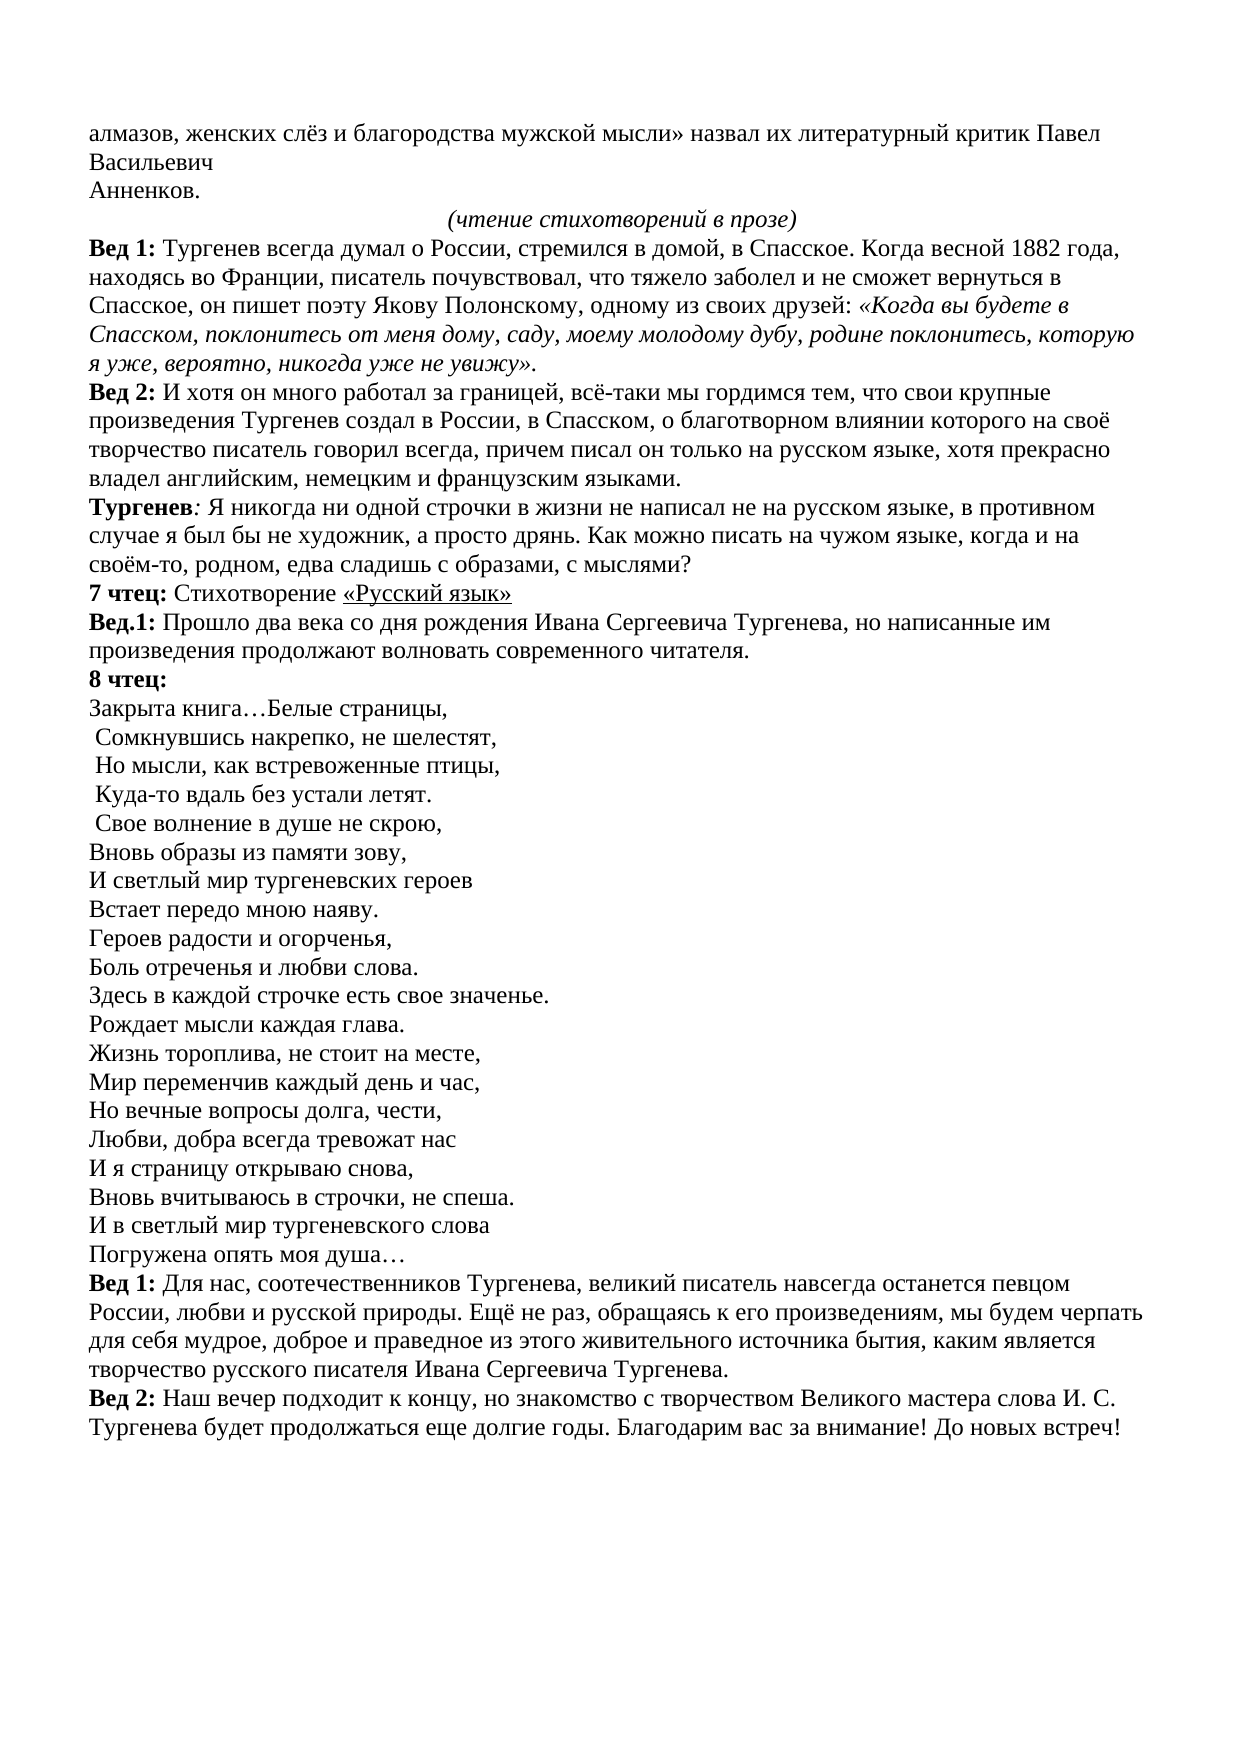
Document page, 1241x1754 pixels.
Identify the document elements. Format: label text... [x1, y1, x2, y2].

text Вед 1: Для нас, соотечественников Тургенева, великий писатель навсегда останется певцом России, любви и русской природы. Ещё не раз, обращаясь к его произведениям, мы будем черпать для себя мудрое, доброе и праведное из этого живительного источника бытия, каким является творчество русского писателя Ивана Сергеевича Тургенева. [88, 1268, 1152, 1383]
text Вед 2: Наш вечер подходит к концу, но знакомство с творчеством Великого мастера слова И. С. Тургенева будет продолжаться еще долгие годы. Благодарим вас за внимание! До новых встреч! [88, 1383, 1152, 1441]
text Сомкнувшись накрепко, не шелестят, [88, 722, 1152, 751]
text Боль отреченья и любви слова. [88, 952, 1152, 981]
text Вед.1: Прошло два века со дня рождения Ивана Сергеевича Тургенева, но написанные им произведения продолжают волновать современного читателя. [88, 607, 1152, 664]
text Анненков. [88, 176, 1152, 204]
text Жизнь тороплива, не стоит на месте, [88, 1038, 1152, 1067]
text Вед 1: Тургенев всегда думал о России, стремился в домой, в Спасское. Когда весной 1882 года, находясь во Франции, писатель почувствовал, что тяжело заболел и не сможет вернуться в Спасское, он пишет поэту Якову Полонскому, одному из своих друзей: «Когда вы будете в Спасском, поклонитесь от меня дому, саду, моему молодому дубу, родине поклонитесь, которую я уже, вероятно, никогда уже не увижу». [88, 233, 1152, 377]
text И в светлый мир тургеневского слова [88, 1211, 1152, 1239]
text Тургенев: Я никогда ни одной строчки в жизни не написал не на русском языке, в противном случае я был бы не художник, а просто дрянь. Как можно писать на чужом языке, когда и на своём-то, родном, едва сладишь с образами, с мыслями? [88, 492, 1152, 578]
text Но вечные вопросы долга, чести, [88, 1096, 1152, 1124]
text Закрыта книга…Белые страницы, [88, 693, 1152, 722]
text Здесь в каждой строчке есть свое значенье. [88, 981, 1152, 1009]
text Куда-то вдаль без устали летят. [88, 779, 1152, 808]
text И светлый мир тургеневских героев [88, 866, 1152, 894]
text Рождает мысли каждая глава. [88, 1009, 1152, 1038]
text (чтение стихотворений в прозе) [88, 204, 1152, 233]
text Вед 2: И хотя он много работал за границей, всё-таки мы гордимся тем, что свои крупные произведения Тургенев создал в России, в Спасском, о благотворном влиянии которого на своё творчество писатель говорил всегда, причем писал он только на русском языке, хотя прекрасно владел английским, немецким и французским языками. [88, 377, 1152, 492]
text Любви, добра всегда тревожат нас [88, 1124, 1152, 1153]
text 8 чтец: [88, 664, 1152, 693]
text Но мысли, как встревоженные птицы, [88, 751, 1152, 779]
text Свое волнение в душе не скрою, [88, 808, 1152, 837]
text Вновь образы из памяти зову, [88, 837, 1152, 866]
text И я страницу открываю снова, [88, 1153, 1152, 1182]
text 7 чтец: Стихотворение «Русский язык» [88, 578, 1152, 607]
text Мир переменчив каждый день и час, [88, 1067, 1152, 1096]
text Героев радости и огорченья, [88, 923, 1152, 952]
text Вновь вчитываюсь в строчки, не спеша. [88, 1182, 1152, 1211]
text Встает передо мною наяву. [88, 894, 1152, 923]
text Погружена опять моя душа… [88, 1239, 1152, 1268]
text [88, 118, 1152, 176]
